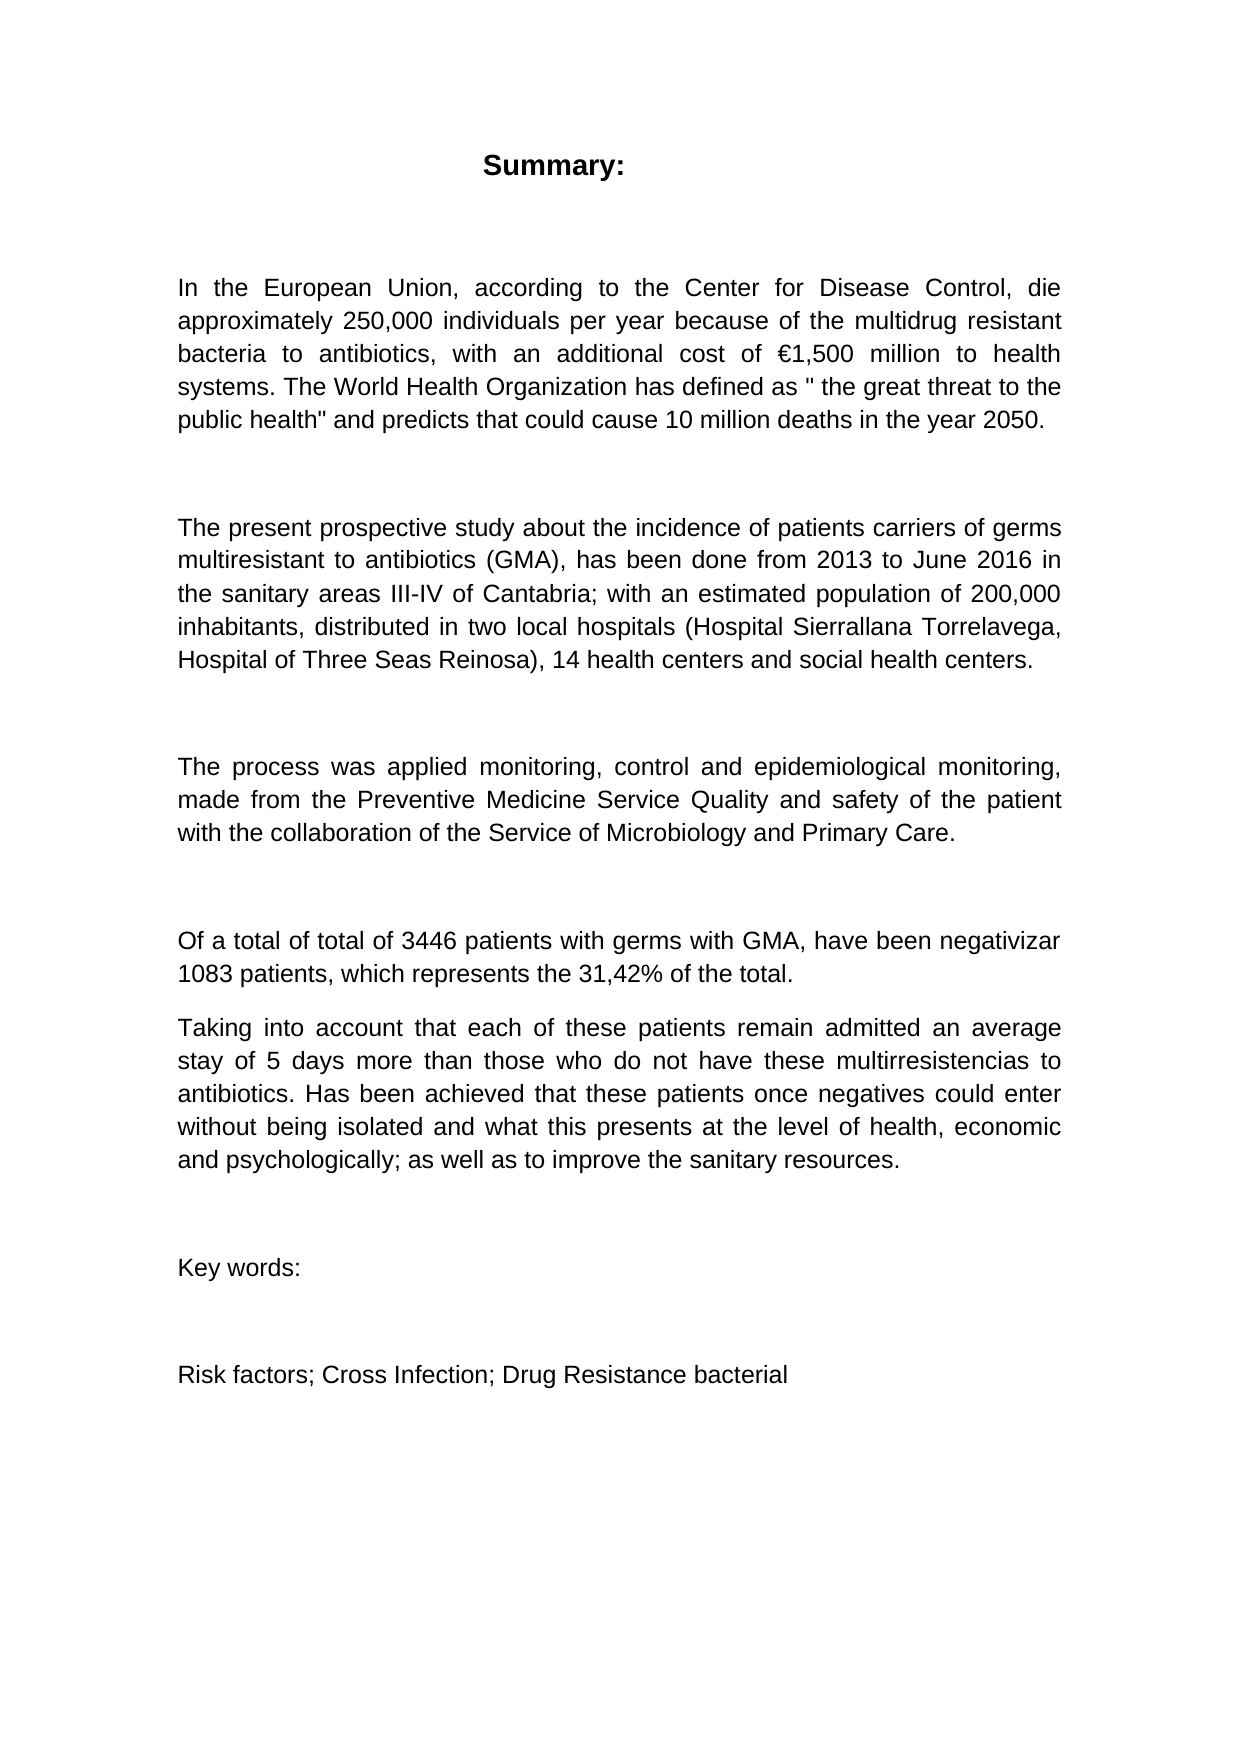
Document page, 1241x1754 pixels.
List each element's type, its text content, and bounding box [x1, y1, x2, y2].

text Key words: [177, 1253, 1063, 1281]
text Risk factors; Cross Infection; Drug Resistance bacterial [177, 1360, 1063, 1389]
text Of a total of total of 3446 patients with germs with GMA, have been negativizar 1083 patients, which represents the 31,42% of the total. [177, 926, 1063, 988]
text The present prospective study about the incidence of patients carriers of germs multiresistant to antibiotics (GMA), has been done from 2013 to June 2016 in the sanitary areas III-IV of Cantabria; with an estimated population of 200,000 inhabitants, distributed in two local hospitals (Hospital Sierrallana Torrelavega, Hospital of Three Seas Reinosa), 14 health centers and social health centers. [177, 512, 1063, 673]
text The process was applied monitoring, control and epidemiological monitoring, made from the Preventive Medicine Service Quality and safety of the patient with the collaboration of the Service of Microbiology and Primary Care. [177, 752, 1063, 847]
text In the European Union, according to the Center for Disease Control, die approximately 250,000 individuals per year because of the multidrug resistant bacteria to antibiotics, with an additional cost of €1,500 million to health systems. The World Health Organization has defined as " the great threat to the public health" and predicts that could cause 10 million deaths in the year 2050. [177, 273, 1063, 433]
text Summary: [177, 148, 1063, 181]
text Taking into account that each of these patients remain admitted an average stay of 5 days more than those who do not have these multirresistencias to antibiotics. Has been achieved that these patients once negatives could enter without being isolated and what this presents at the level of health, economic and psychologically; as well as to improve the sanitary resources. [177, 1013, 1063, 1174]
